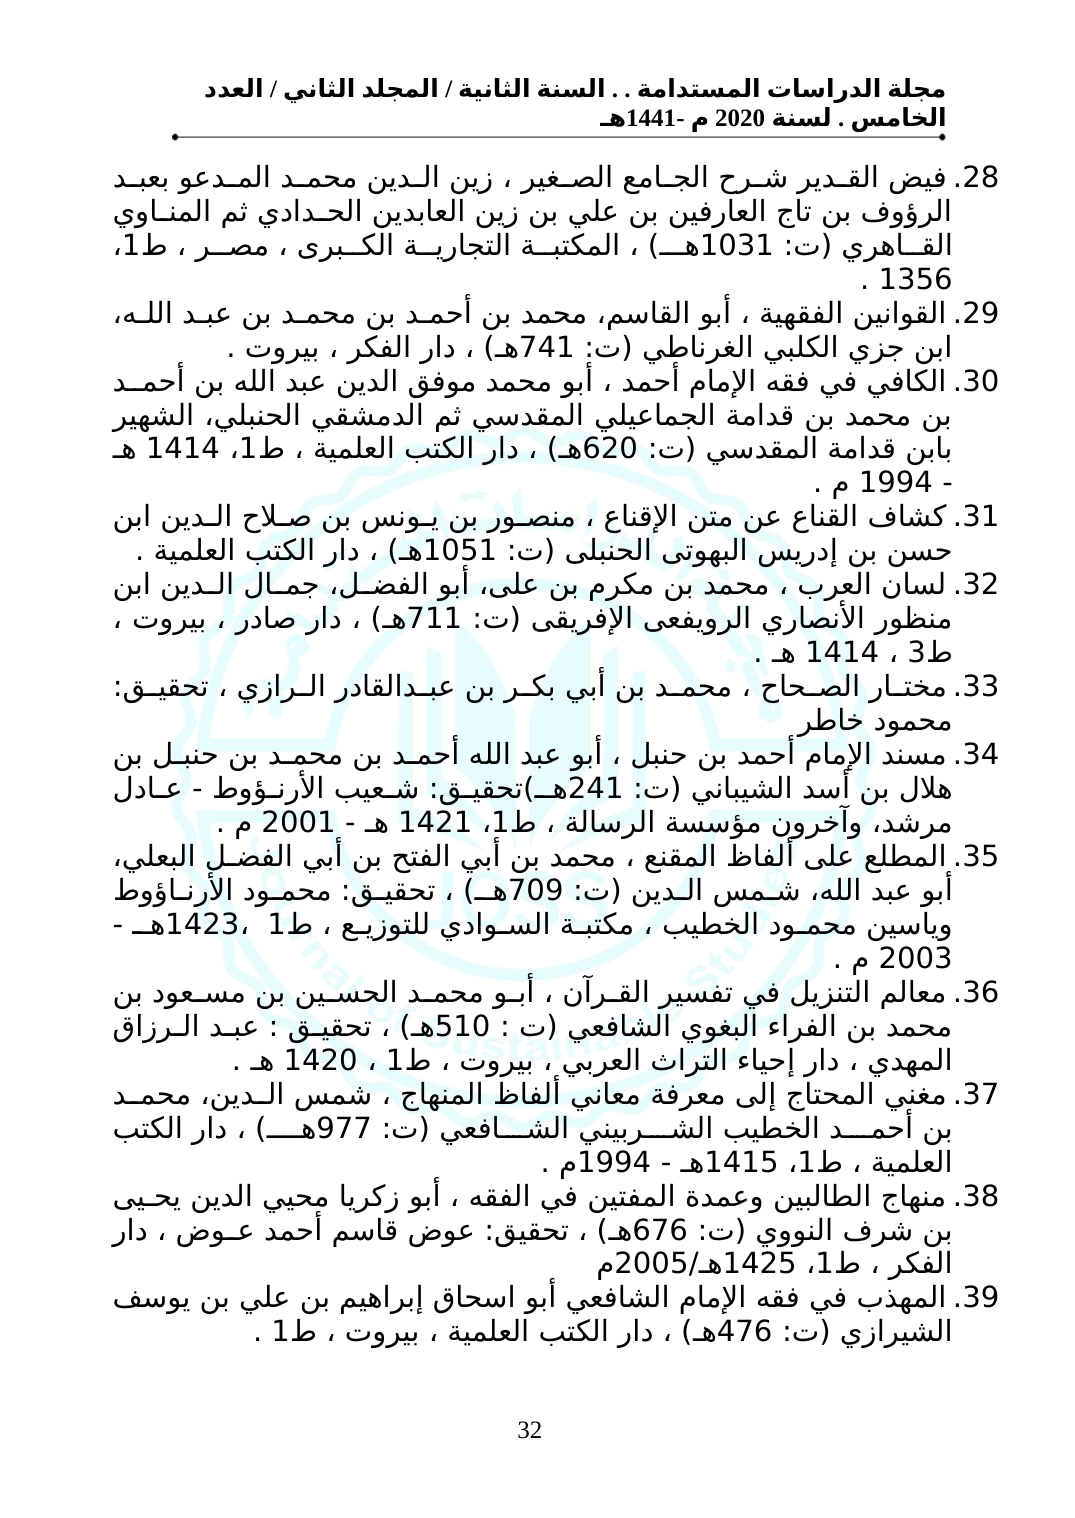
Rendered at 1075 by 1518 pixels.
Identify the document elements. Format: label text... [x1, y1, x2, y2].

list المطلع على ألفاظ المقنع ، محمد بن أبي الفتح بن أبي الفضل البعلي، أبو عبد الله، شمس الدين (ت: 709هـ) ، تحقيق: محمود الأرناؤوط وياسين محمود الخطيب ، مكتبة السوادي للتوزيع ، ط1 ،1423هـ - 2003 م . [112, 839, 953, 975]
list مختار الصحاح ، محمد بن أبي بكر بن عبدالقادر الرازي ، تحقيق: محمود خاطر [112, 669, 953, 737]
list المهذب في فقه الإمام الشافعي أبو اسحاق إبراهيم بن علي بن يوسف الشيرازي (ت: 476هـ) ، دار الكتب العلمية ، بيروت ، ط1 . [112, 1281, 953, 1349]
list لسان العرب ، محمد بن مكرم بن على، أبو الفضل، جمال الدين ابن منظور الأنصاري الرويفعى الإفريقى (ت: 711هـ) ، دار صادر ، بيروت ، ط3 ، 1414 هـ . [112, 568, 953, 669]
list مغني المحتاج إلى معرفة معاني ألفاظ المنهاج ، شمس الدين، محمد بن أحمد الخطيب الشربيني الشافعي (ت: 977هـ) ، دار الكتب العلمية ، ط1، 1415هـ - 1994م . [112, 1077, 953, 1179]
list كشاف القناع عن متن الإقناع ، منصور بن يونس بن صلاح الدين ابن حسن بن إدريس البهوتى الحنبلى (ت: 1051هـ) ، دار الكتب العلمية . [112, 500, 953, 568]
list الكافي في فقه الإمام أحمد ، أبو محمد موفق الدين عبد الله بن أحمد بن محمد بن قدامة الجماعيلي المقدسي ثم الدمشقي الحنبلي، الشهير بابن قدامة المقدسي (ت: 620هـ) ، دار الكتب العلمية ، ط1، 1414 هـ - 1994 م . [112, 364, 953, 500]
list معالم التنزيل في تفسير القرآن ، أبو محمد الحسين بن مسعود بن محمد بن الفراء البغوي الشافعي (ت : 510هـ) ، تحقيق : عبد الرزاق المهدي ، دار إحياء التراث العربي ، بيروت ، ط1 ، 1420 هـ . [112, 975, 953, 1077]
list مسند الإمام أحمد بن حنبل ، أبو عبد الله أحمد بن محمد بن حنبل بن هلال بن أسد الشيباني (ت: 241هـ)تحقيق: شعيب الأرنؤوط - عادل مرشد، وآخرون مؤسسة الرسالة ، ط1، 1421 هـ - 2001 م . [112, 737, 953, 839]
list فيض القدير شرح الجامع الصغير ، زين الدين محمد المدعو بعبد الرؤوف بن تاج العارفين بن علي بن زين العابدين الحدادي ثم المناوي القاهري (ت: 1031هـ) ، المكتبة التجارية الكبرى ، مصر ، ط1، 1356 . [112, 160, 953, 296]
list القوانين الفقهية ، أبو القاسم، محمد بن أحمد بن محمد بن عبد الله، ابن جزي الكلبي الغرناطي (ت: 741هـ) ، دار الفكر ، بيروت . [112, 296, 953, 364]
list منهاج الطالبين وعمدة المفتين في الفقه ، أبو زكريا محيي الدين يحيى بن شرف النووي (ت: 676هـ) ، تحقيق: عوض قاسم أحمد عوض ، دار الفكر ، ط1، 1425هـ/2005م [112, 1179, 953, 1281]
picture [172, 131, 947, 145]
